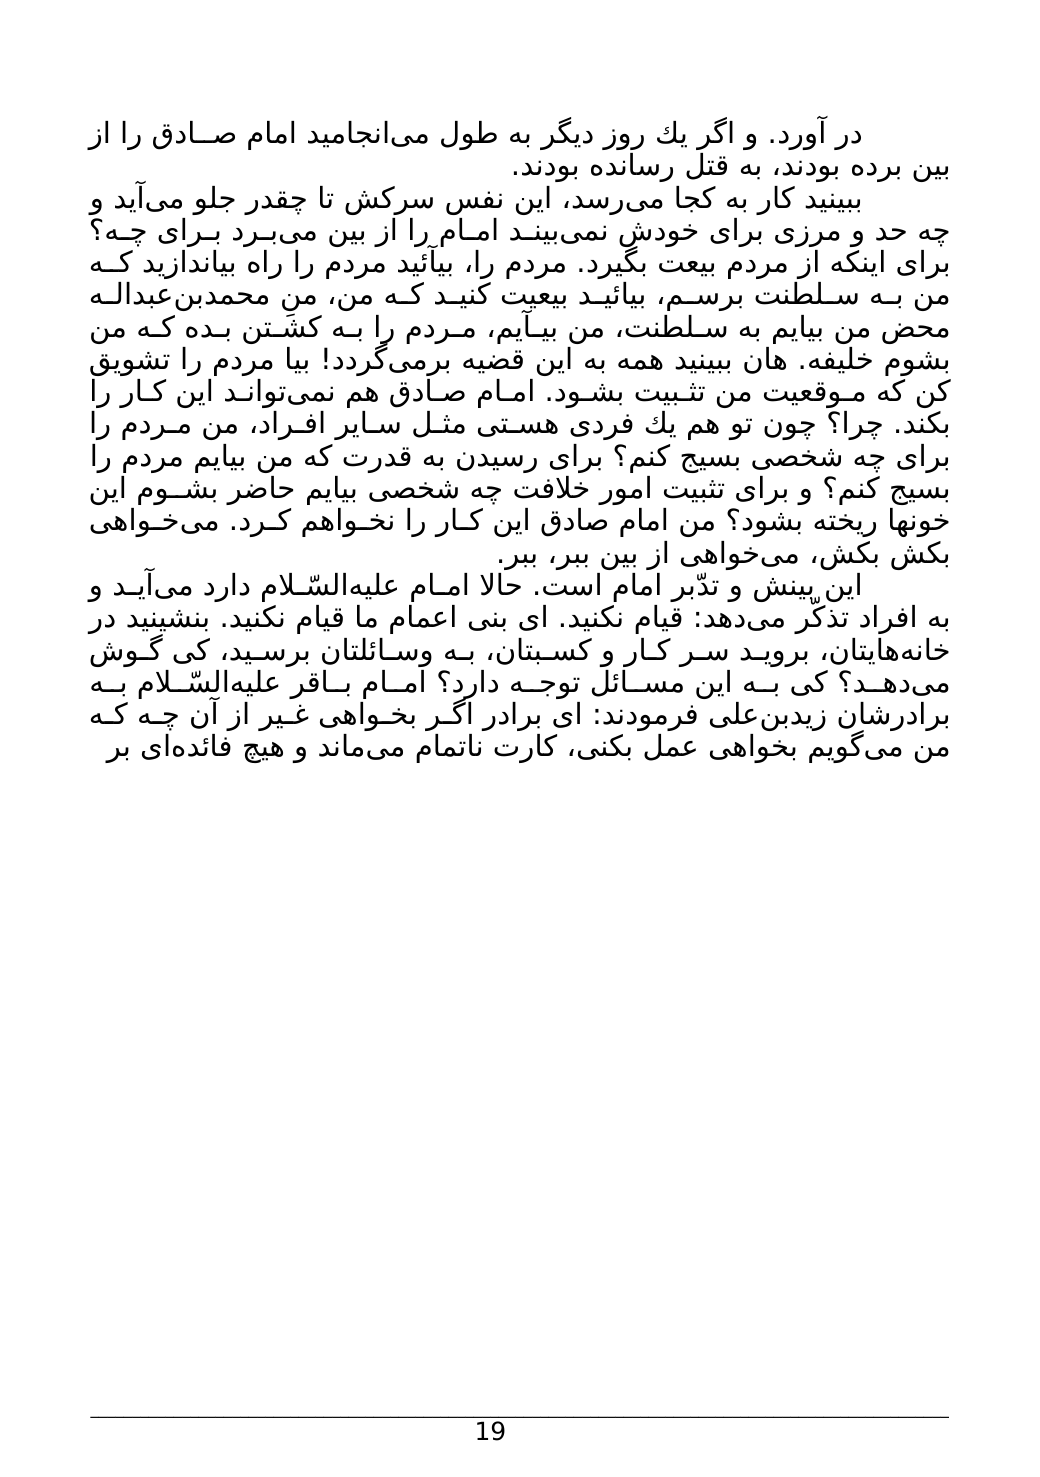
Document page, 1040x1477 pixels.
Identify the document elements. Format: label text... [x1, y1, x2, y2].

text ببینید كار به كجا می‌رسد، این نفس سركش تا چقدر جلو می‌آید و چه حد و مرزی برای خودش نمی‌بیند امام را از بین می‌برد برای چه؟ برای اینكه از مردم بیعت بگیرد. مردم را، بیآئید مردم را راه بیاندازید كه من به سلطنت برسم، بیائید بیعیت كنید كه من، منِ محمدبن‌عبداله محض من بیایم به سلطنت، من بیآیم، مردم را به كشتن بده كه من بشوم خلیفه. هان ببینید همه به این قضیه برمی‌گردد! بیا مردم را تشویق كن كه موقعیت من تثبیت بشود. امام صادق هم نمی‌تواند این كار را بكند. چرا؟ چون تو هم یك فردی هستی مثل سایر افراد، من مردم را برای چه شخصی بسیج كنم؟ برای رسیدن به قدرت كه من بیایم مردم را بسیج كنم؟ و برای تثبیت امور خلافت چه شخصی بیایم حاضر بشوم این خونها ریخته بشود؟ من امام صادق این كار را نخواهم كرد. می‌خواهی بكش بكش، می‌خواهی از بین ببر، ببر. [89, 183, 951, 570]
text این بینش و تدّبر امام است. حالا امام علیه‌السّلام دارد می‌آید و به افراد تذكّر می‌دهد: قیام نكنید. ای بنی اعمام ما قیام نكنید. بنشینید در خانه‌هایتان، بروید سر كار و كسبتان، به وسائلتان برسید، كی گوش می‌دهد؟ كی به این مسائل توجه دارد؟ امام باقر علیه‌السّلام به برادرشان زیدبن‌علی فرمودند: ای برادر اگر بخواهی غیر از آن چه كه من می‌گویم بخواهی عمل بكنی، كارت ناتمام می‌ماند و هیچ فائده‌ای بر [89, 570, 951, 764]
text در آورد. و اگر یك روز دیگر به طول می‌انجامید امام صادق را از بین برده بودند، به قتل رسانده بودند. [89, 118, 951, 183]
